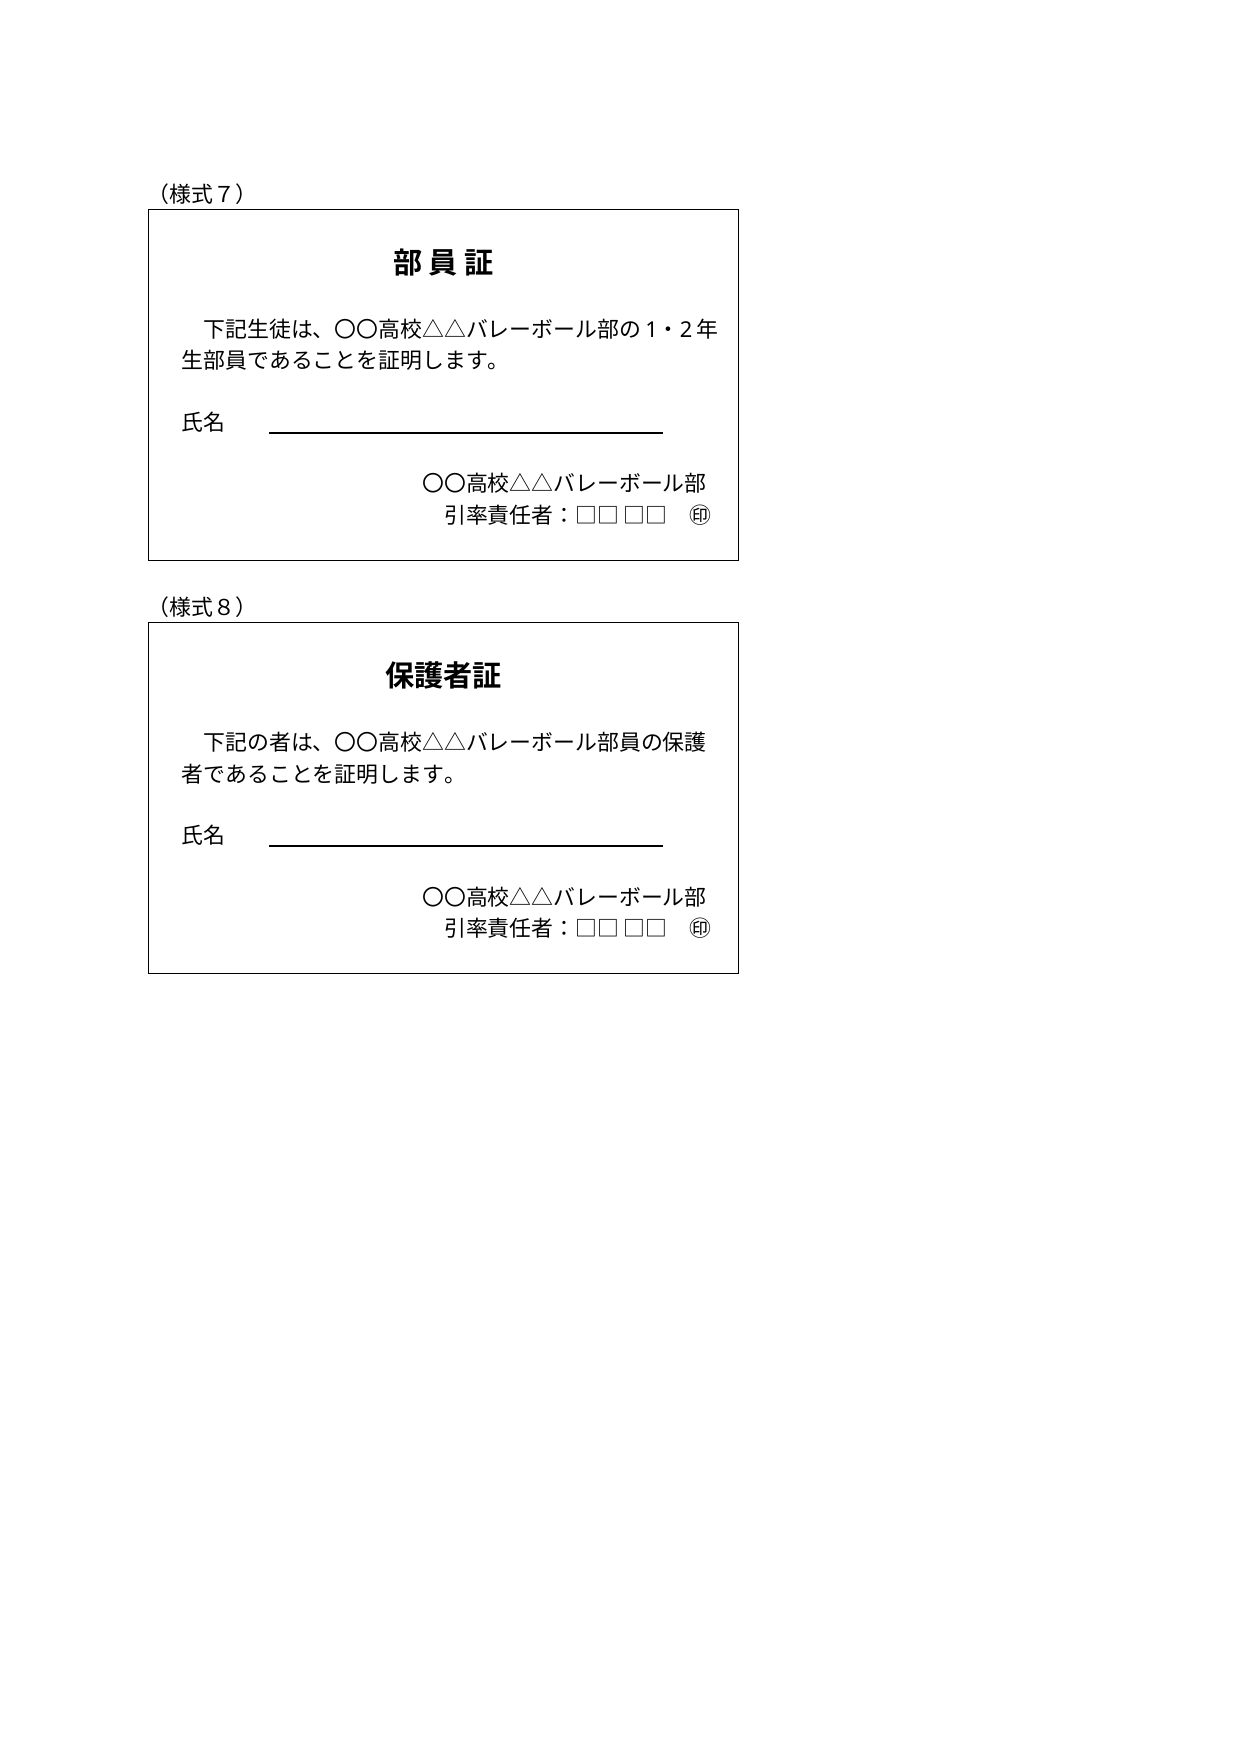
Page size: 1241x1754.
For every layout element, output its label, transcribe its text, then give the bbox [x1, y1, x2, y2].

text （様式７） [148, 177, 1092, 209]
text （様式８） [148, 590, 1092, 622]
table_header 保護者証 下記の者は、〇〇高校△△バレーボール部員の保護者であることを証明します。 氏名 〇〇高校△△バレーボール部 引率責任者：□□ □□ ㊞ [149, 623, 738, 973]
table_header 部 員 証 下記生徒は、〇〇高校△△バレーボール部の1・2年生部員であることを証明します。 氏名 〇〇高校△△バレーボール部 引率責任者：□□ □□ ㊞ [149, 210, 738, 559]
